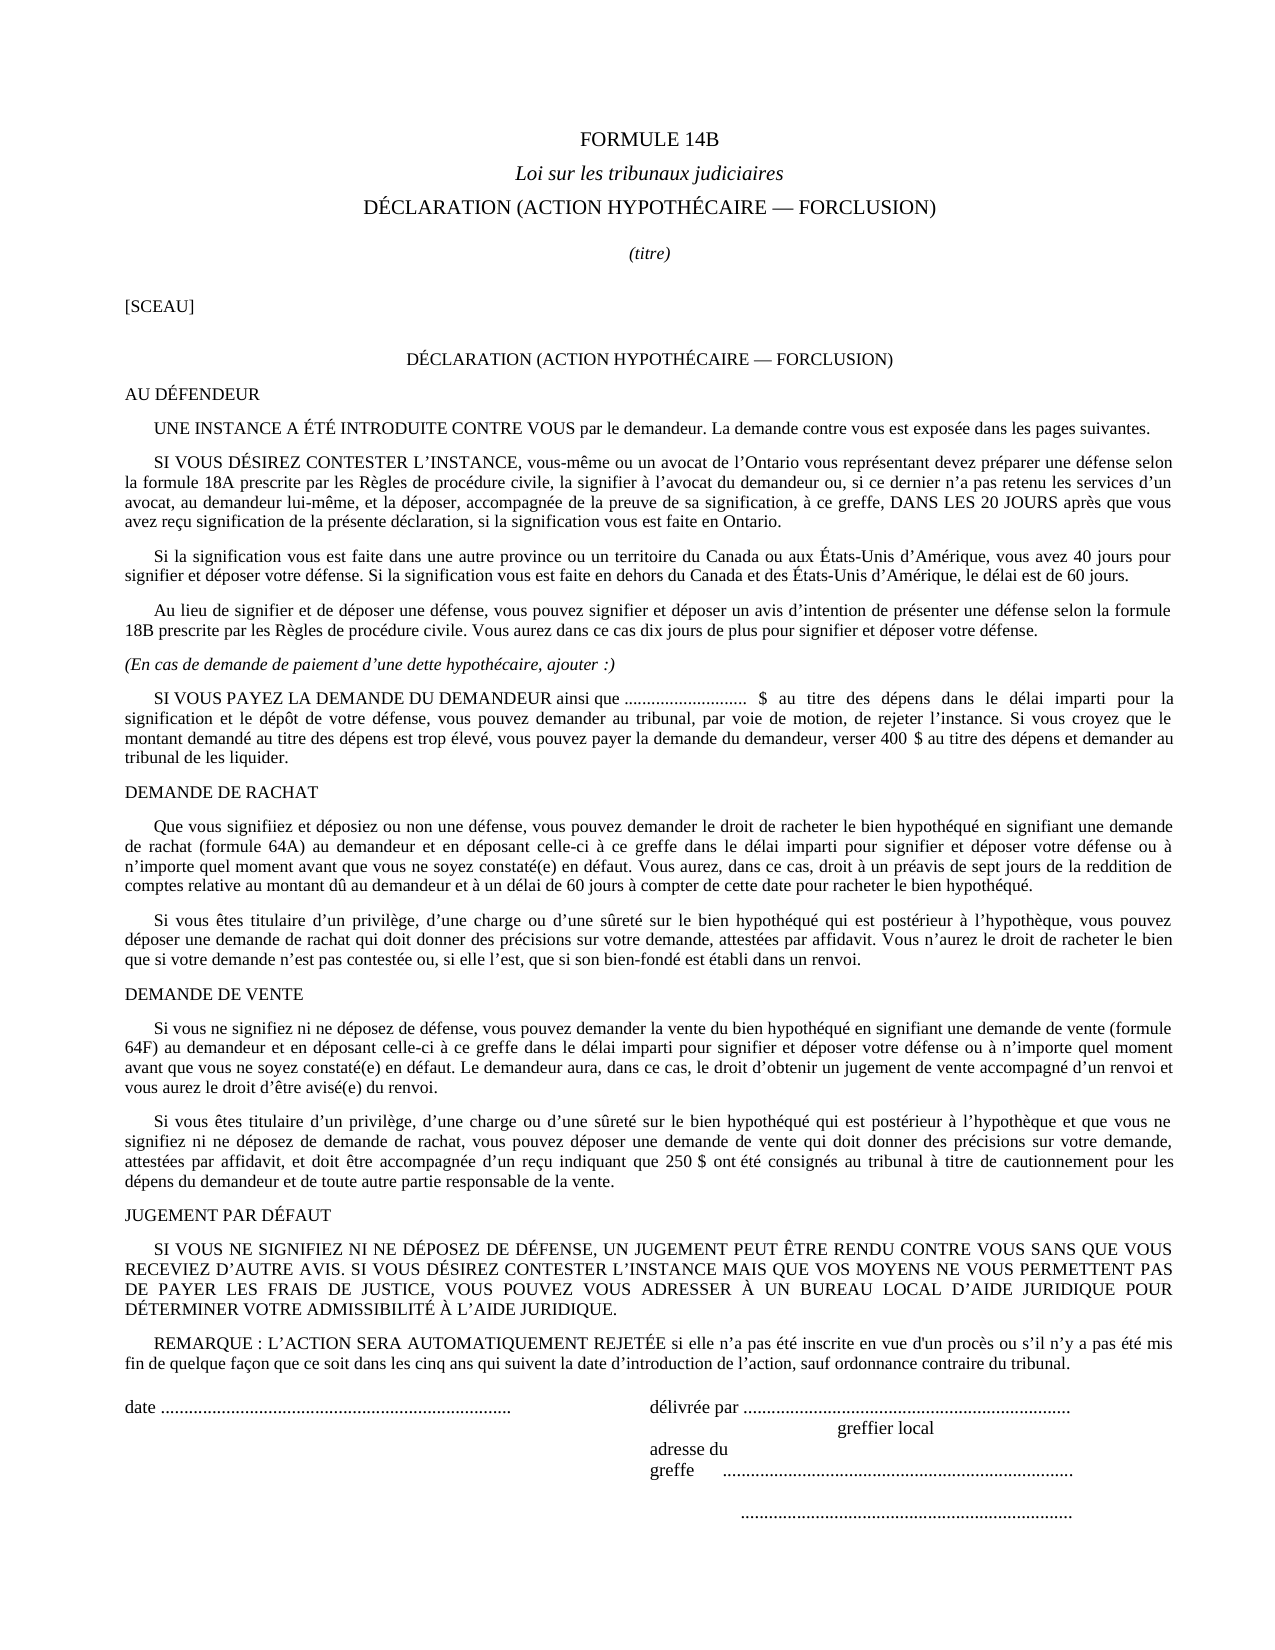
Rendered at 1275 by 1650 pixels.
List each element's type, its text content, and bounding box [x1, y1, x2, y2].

text AU DÉFENDEUR [124, 384, 1174, 404]
text DEMANDE DE RACHAT [124, 782, 1174, 802]
text DEMANDE DE VENTE [124, 984, 1174, 1004]
text SI VOUS DÉSIREZ CONTESTER L’INSTANCE, vous-même ou un avocat de l’Ontario vous représentant devez préparer une défense selon la formule 18A prescrite par les Règles de procédure civile, la signifier à l’avocat du demandeur ou, si ce dernier n’a pas retenu les services d’un avocat, au demandeur lui-même, et la déposer, accompagnée de la preuve de sa signification, à ce greffe, DANS LES 20 JOURS après que vous avez reçu signification de la présente déclaration, si la signification vous est faite en Ontario. [124, 453, 1174, 532]
subtitle DÉCLARATION (action HYPOTHÉCAIRE — forclUsION) [124, 350, 1174, 369]
text JUGEMENT PAR DÉFAUT [124, 1206, 1174, 1225]
text Formule 14B [124, 130, 1174, 150]
text Que vous signifiiez et déposiez ou non une défense, vous pouvez demander le droit de racheter le bien hypothéqué en signifiant une demande de rachat (formule 64A) au demandeur et en déposant celle-ci à ce greffe dans le délai imparti pour signifier et déposer votre défense ou à n’importe quel moment avant que vous ne soyez constaté(e) en défaut. Vous aurez, dans ce cas, droit à un préavis de sept jours de la reddition de comptes relative au montant dû au demandeur et à un délai de 60 jours à compter de cette date pour racheter le bien hypothéqué. [124, 817, 1174, 896]
text Au lieu de signifier et de déposer une défense, vous pouvez signifier et déposer un avis d’intention de présenter une défense selon la formule 18B prescrite par les Règles de procédure civile. Vous aurez dans ce cas dix jours de plus pour signifier et déposer votre défense. [124, 600, 1174, 640]
text greffier local [124, 1419, 1174, 1439]
text Si vous ne signifiez ni ne déposez de défense, vous pouvez demander la vente du bien hypothéqué en signifiant une demande de vente (formule 64F) au demandeur et en déposant celle-ci à ce greffe dans le délai imparti pour signifier et déposer votre défense ou à n’importe quel moment avant que vous ne soyez constaté(e) en défaut. Le demandeur aura, dans ce cas, le droit d’obtenir un jugement de vente accompagné d’un renvoi et vous aurez le droit d’être avisé(e) du renvoi. [124, 1018, 1174, 1097]
text ....................................................................... [124, 1502, 1174, 1522]
text greffe ........................................................................... [124, 1461, 1174, 1480]
text Loi sur les tribunaux judiciaires [124, 164, 1174, 184]
text Si vous êtes titulaire d’un privilège, d’une charge ou d’une sûreté sur le bien hypothéqué qui est postérieur à l’hypothèque, vous pouvez déposer une demande de rachat qui doit donner des précisions sur votre demande, attestées par affidavit. Vous n’aurez le droit de racheter le bien que si votre demande n’est pas contestée ou, si elle l’est, que si son bien-fondé est établi dans un renvoi. [124, 910, 1174, 969]
text adresse du [124, 1440, 1174, 1459]
text (En cas de demande de paiement d’une dette hypothécaire, ajouter :) [124, 654, 1174, 674]
text UNE INSTANCE A ÉTÉ INTRODUITE CONTRE VOUS par le demandeur. La demande contre vous est exposée dans les pages suivantes. [124, 418, 1174, 438]
text Si la signification vous est faite dans une autre province ou un territoire du Canada ou aux États-Unis d’Amérique, vous avez 40 jours pour signifier et déposer votre défense. Si la signification vous est faite en dehors du Canada et des États-Unis d’Amérique, le délai est de 60 jours. [124, 546, 1174, 586]
text SI VOUS PAYEZ LA DEMANDE DU DEMANDEUR ainsi que $ au titre des dépens dans le délai imparti pour la signification et le dépôt de votre défense, vous pouvez demander au tribunal, par voie de motion, de rejeter l’instance. Si vous croyez que le montant demandé au titre des dépens est trop élevé, vous pouvez payer la demande du demandeur, verser 400 $ au titre des dépens et demander au tribunal de les liquider. [124, 689, 1174, 768]
text Si vous êtes titulaire d’un privilège, d’une charge ou d’une sûreté sur le bien hypothéqué qui est postérieur à l’hypothèque et que vous ne signifiez ni ne déposez de demande de rachat, vous pouvez déposer une demande de vente qui doit donner des précisions sur votre demande, attestées par affidavit, et doit être accompagnée d’un reçu indiquant que 250 $ ont été consignés au tribunal à titre de cautionnement pour les dépens du demandeur et de toute autre partie responsable de la vente. [124, 1112, 1174, 1191]
text (titre) [124, 244, 1174, 263]
text DÉCLARATION (action HYPOTHÉCAIRE — forclUsION) [124, 199, 1174, 219]
text [SCEAU] [124, 297, 1174, 316]
